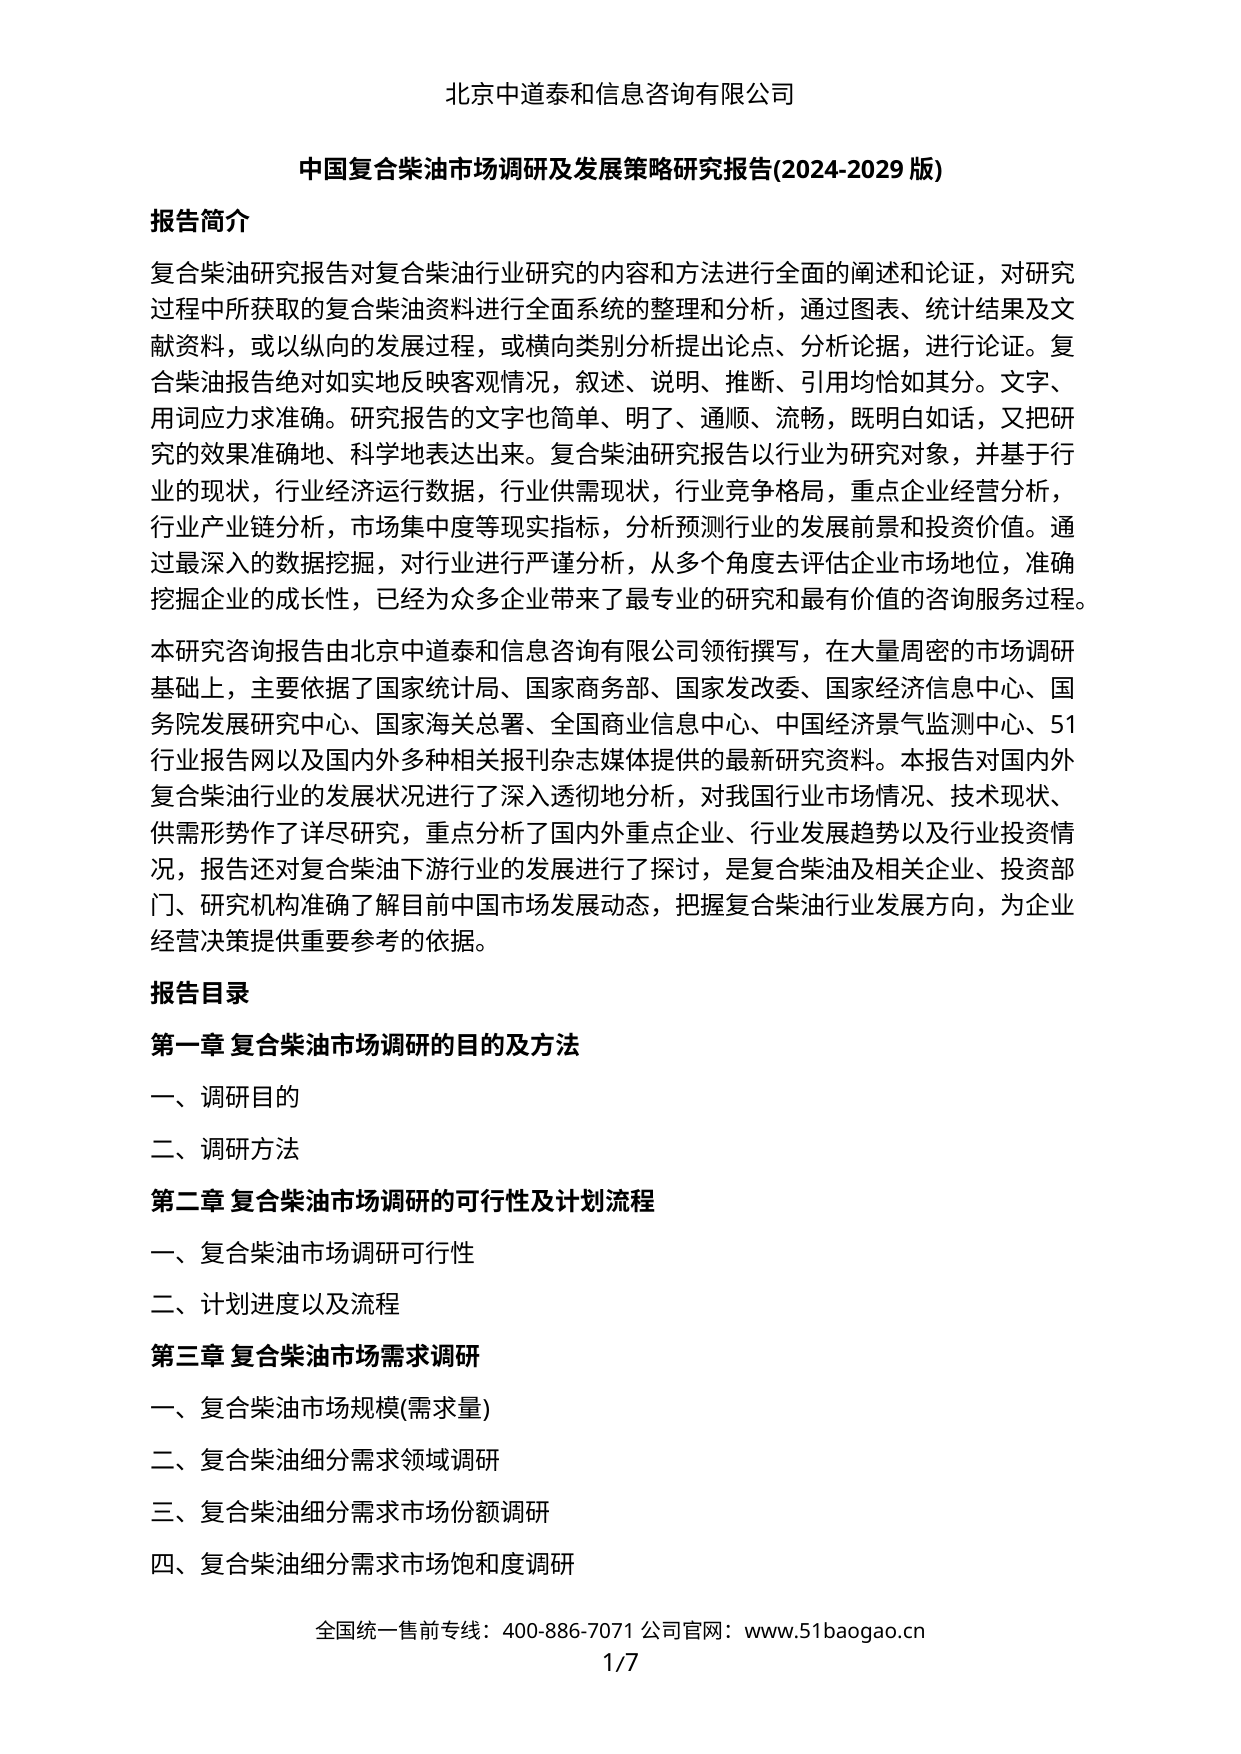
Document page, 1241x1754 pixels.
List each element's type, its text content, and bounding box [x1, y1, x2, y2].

text 一、复合柴油市场规模(需求量) [150, 1389, 1090, 1425]
text 第一章 复合柴油市场调研的目的及方法 [150, 1026, 1090, 1062]
text 复合柴油研究报告对复合柴油行业研究的内容和方法进行全面的阐述和论证，对研究过程中所获取的复合柴油资料进行全面系统的整理和分析，通过图表、统计结果及文献资料，或以纵向的发展过程，或横向类别分析提出论点、分析论据，进行论证。复合柴油报告绝对如实地反映客观情况，叙述、说明、推断、引用均恰如其分。文字、用词应力求准确。研究报告的文字也简单、明了、通顺、流畅，既明白如话，又把研究的效果准确地、科学地表达出来。复合柴油研究报告以行业为研究对象，并基于行业的现状，行业经济运行数据，行业供需现状，行业竞争格局，重点企业经营分析，行业产业链分析，市场集中度等现实指标，分析预测行业的发展前景和投资价值。通过最深入的数据挖掘，对行业进行严谨分析，从多个角度去评估企业市场地位，准确挖掘企业的成长性，已经为众多企业带来了最专业的研究和最有价值的咨询服务过程。 [150, 254, 1090, 616]
text 三、复合柴油细分需求市场份额调研 [150, 1492, 1090, 1529]
text 第二章 复合柴油市场调研的可行性及计划流程 [150, 1181, 1090, 1217]
text 二、调研方法 [150, 1129, 1090, 1166]
text 中国复合柴油市场调研及发展策略研究报告(2024-2029版) [150, 150, 1090, 186]
text 报告简介 [150, 202, 1090, 238]
text 第三章 复合柴油市场需求调研 [150, 1337, 1090, 1373]
text 四、复合柴油细分需求市场饱和度调研 [150, 1544, 1090, 1581]
text 二、复合柴油细分需求领域调研 [150, 1441, 1090, 1477]
text 一、调研目的 [150, 1077, 1090, 1114]
text 报告目录 [150, 974, 1090, 1010]
text 本研究咨询报告由北京中道泰和信息咨询有限公司领衔撰写，在大量周密的市场调研基础上，主要依据了国家统计局、国家商务部、国家发改委、国家经济信息中心、国务院发展研究中心、国家海关总署、全国商业信息中心、中国经济景气监测中心、51行业报告网以及国内外多种相关报刊杂志媒体提供的最新研究资料。本报告对国内外复合柴油行业的发展状况进行了深入透彻地分析，对我国行业市场情况、技术现状、供需形势作了详尽研究，重点分析了国内外重点企业、行业发展趋势以及行业投资情况，报告还对复合柴油下游行业的发展进行了探讨，是复合柴油及相关企业、投资部门、研究机构准确了解目前中国市场发展动态，把握复合柴油行业发展方向，为企业经营决策提供重要参考的依据。 [150, 632, 1090, 958]
text 二、计划进度以及流程 [150, 1285, 1090, 1321]
text 一、复合柴油市场调研可行性 [150, 1233, 1090, 1269]
